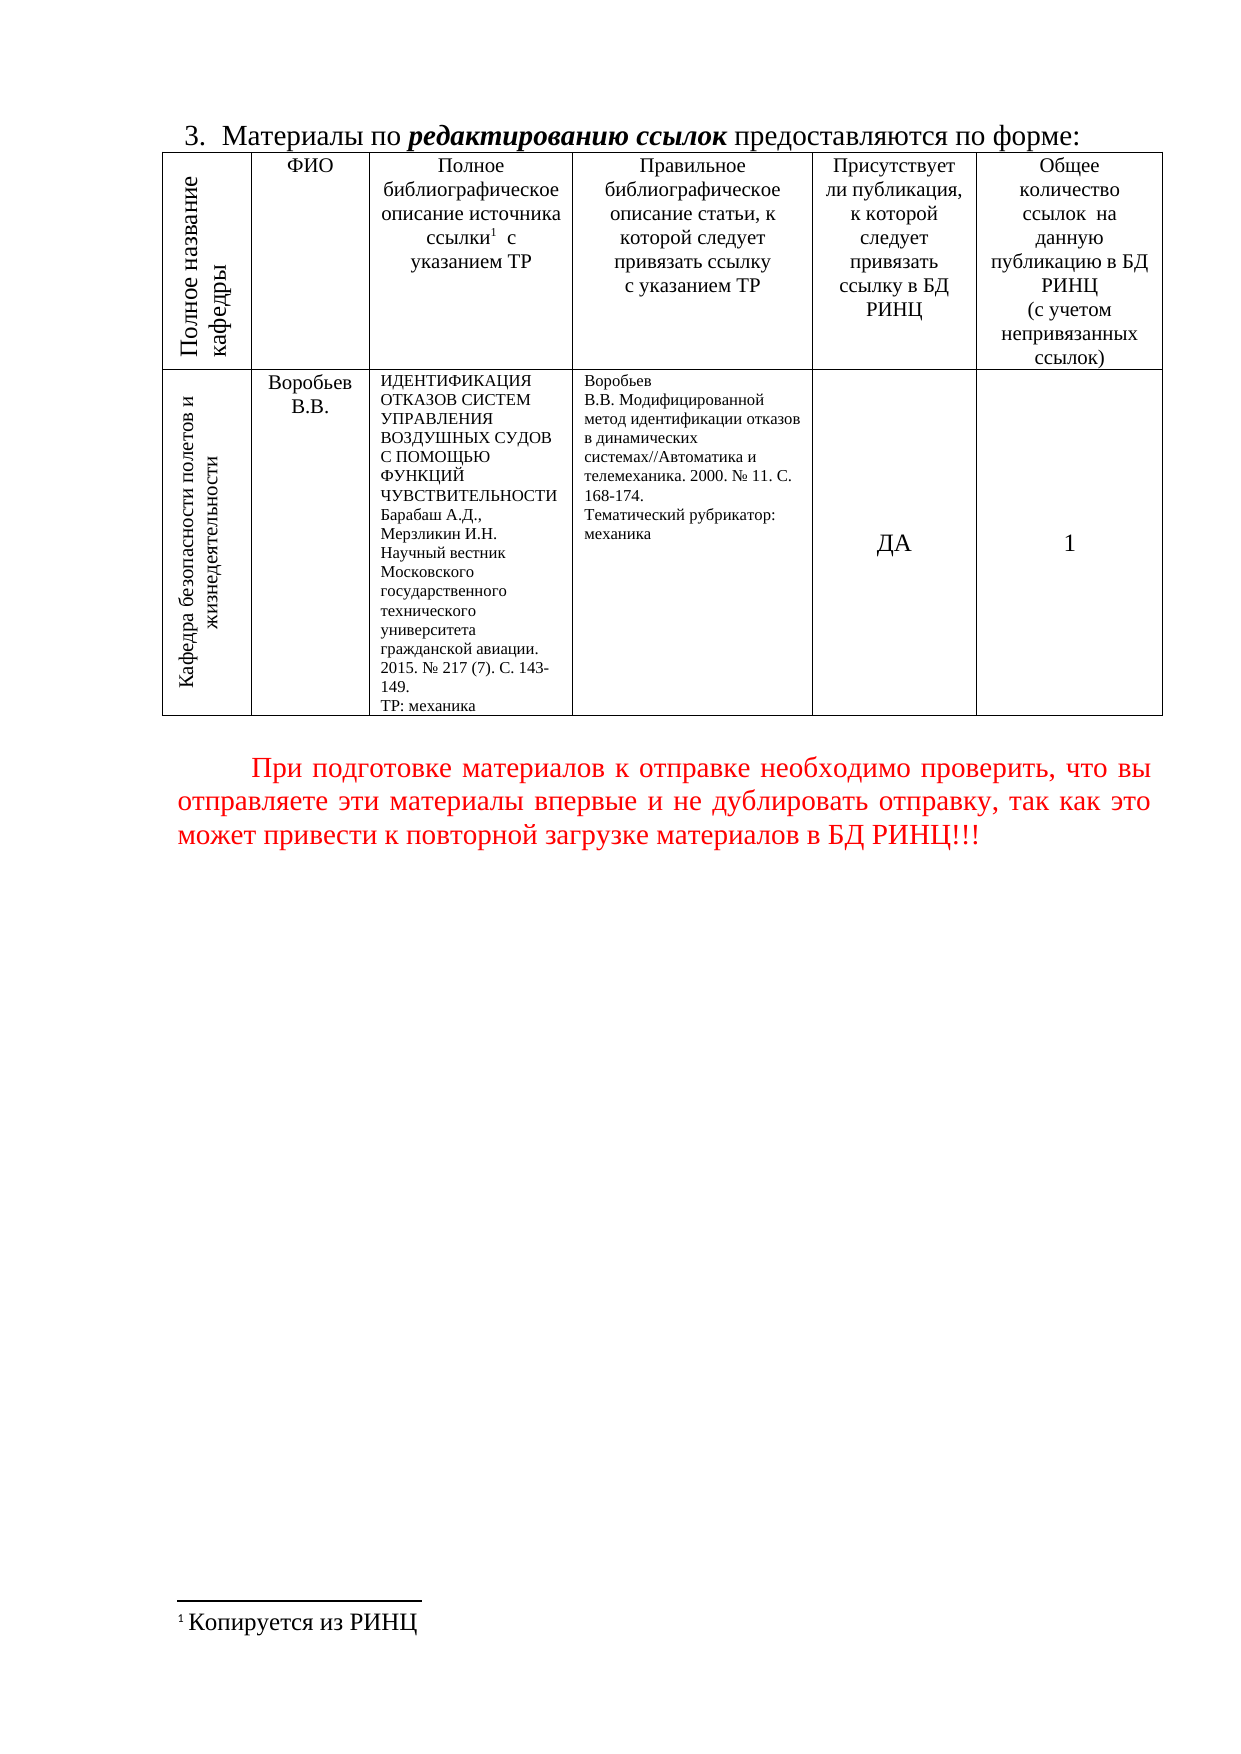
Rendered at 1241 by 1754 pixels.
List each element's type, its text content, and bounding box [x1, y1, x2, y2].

table_cell Кафедра безопасности полетов и жизнедеятельности [163, 370, 251, 715]
table_cell 1 [977, 370, 1162, 715]
table_header Общее количество ссылок на данную публикацию в БД РИНЦ (с учетом непривязанных ссылок) [977, 153, 1162, 369]
text При подготовке материалов к отправке необходимо проверить, что вы отправляете эти материалы впервые и не дублировать отправку, так как это может привести к повторной загрузке материалов в БД РИНЦ!!! [177, 750, 1152, 851]
table_header Полное название кафедры [163, 153, 251, 369]
table_cell ИДЕНТИФИКАЦИЯ ОТКАЗОВ СИСТЕМ УПРАВЛЕНИЯ ВОЗДУШНЫХ СУДОВ С ПОМОЩЬЮ ФУНКЦИЙ ЧУВСТВИТЕЛЬНОСТИ Барабаш А.Д., Мерзликин И.Н. Научный вестник Московского государственного технического университета гражданской авиации. 2015. № 217 (7). С. 143-149. ТР: механика [370, 370, 572, 715]
table_header Полное библиографическое описание источника ссылки с указанием ТР [370, 153, 572, 369]
table_header Присутствует ли публикация, к которой следует привязать ссылку в БД РИНЦ [813, 153, 976, 369]
list Материалы по редактированию ссылок предоставляются по форме: [184, 118, 1152, 152]
table_header ФИО [252, 153, 369, 369]
table_header Правильное библиографическое описание статьи, к которой следует привязать ссылку с указанием ТР [573, 153, 812, 369]
table_cell Воробьев В.В. Модифицированной метод идентификации отказов в динамических системах//Автоматика и телемеханика. 2000. № 11. С. 168-174. Тематический рубрикатор: механика [573, 370, 812, 715]
table_cell Воробьев В.В. [252, 370, 369, 715]
table_cell ДА [813, 370, 976, 715]
